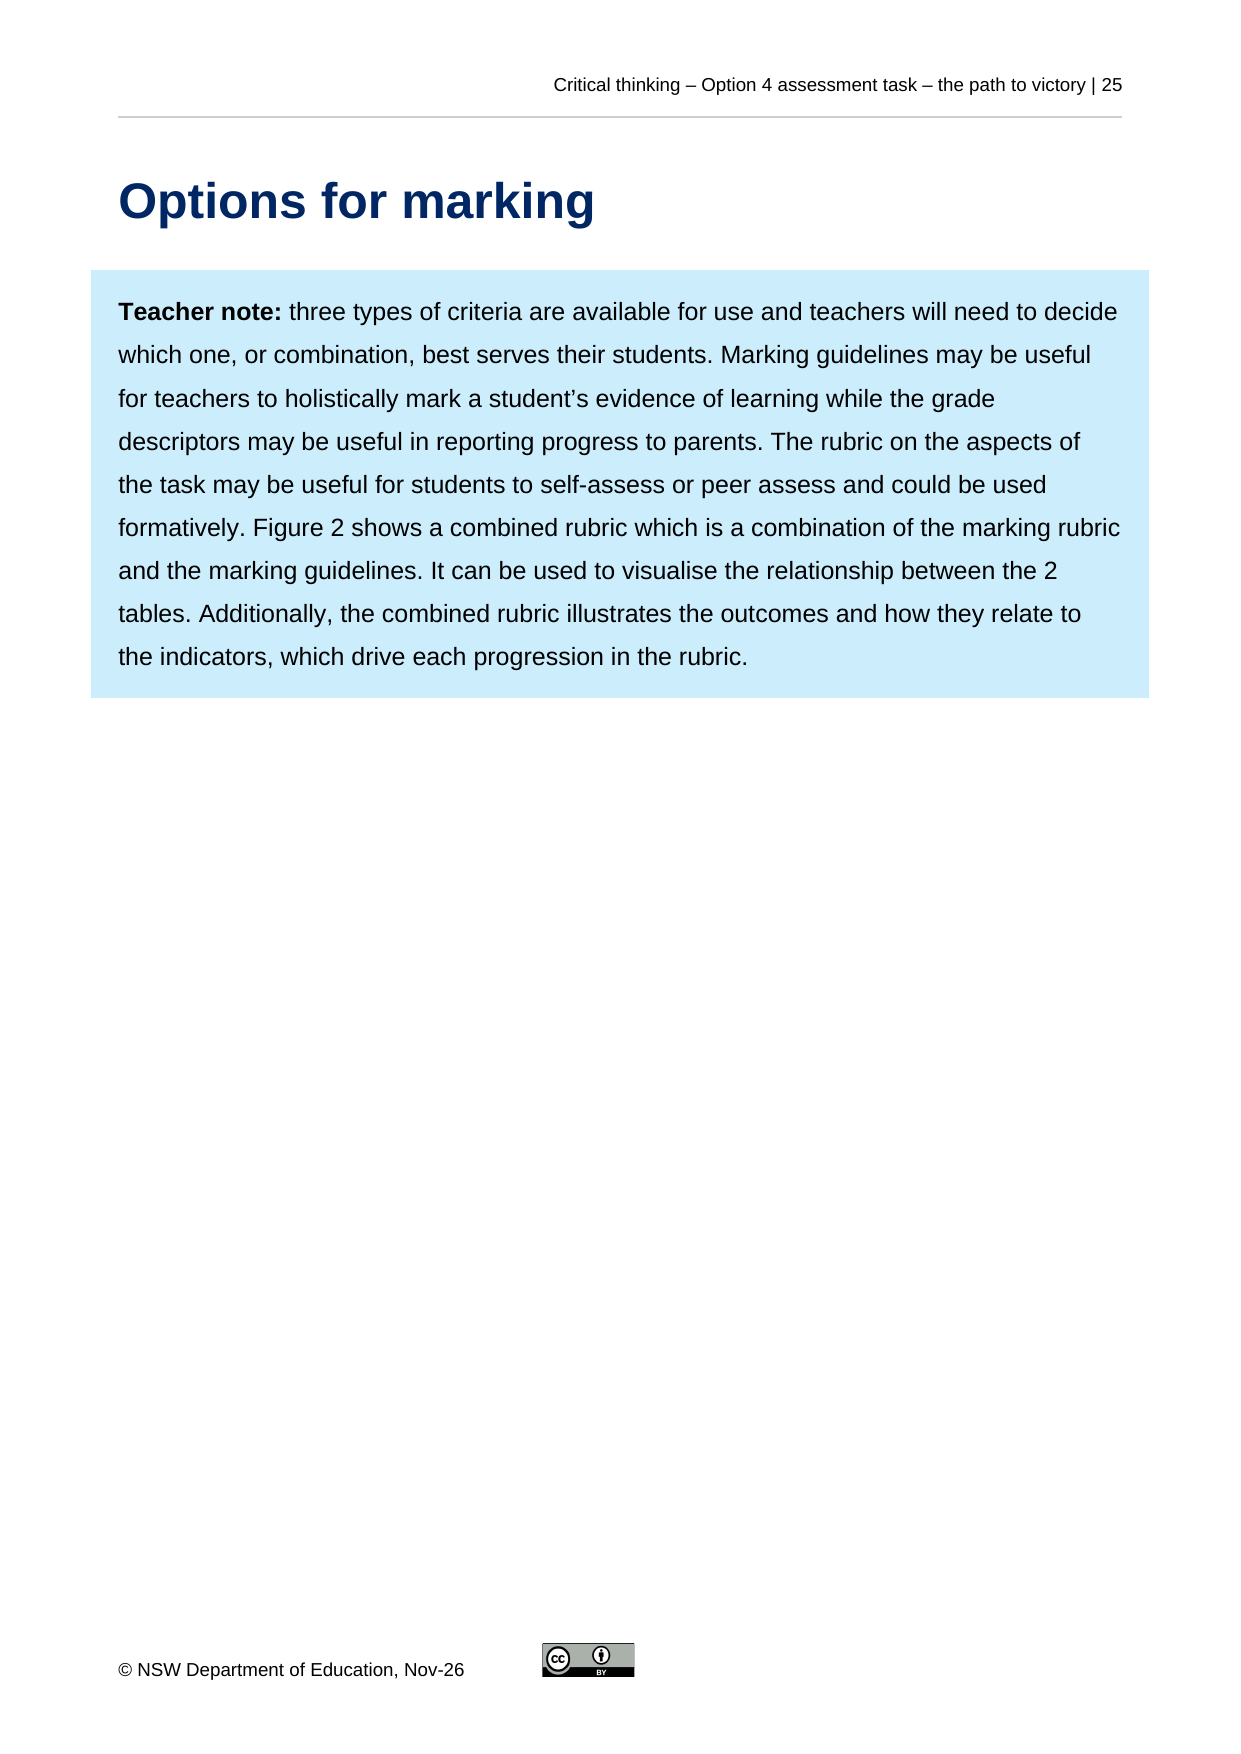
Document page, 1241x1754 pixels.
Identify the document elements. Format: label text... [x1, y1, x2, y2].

picture [542, 1643, 635, 1677]
text Teacher note: three types of criteria are available for use and teachers will need to decide which one, or combination, best serves their students. Marking guidelines may be useful for teachers to holistically mark a student’s evidence of learning while the grade descriptors may be useful in reporting progress to parents. The rubric on the aspects of the task may be useful for students to self-assess or peer assess and could be used formatively. Figure 2 shows a combined rubric which is a combination of the marking rubric and the marking guidelines. It can be used to visualise the relationship between the 2 tables. Additionally, the combined rubric illustrates the outcomes and how they relate to the indicators, which drive each progression in the rubric. [97, 277, 1143, 692]
subtitle Options for marking [118, 172, 1122, 229]
